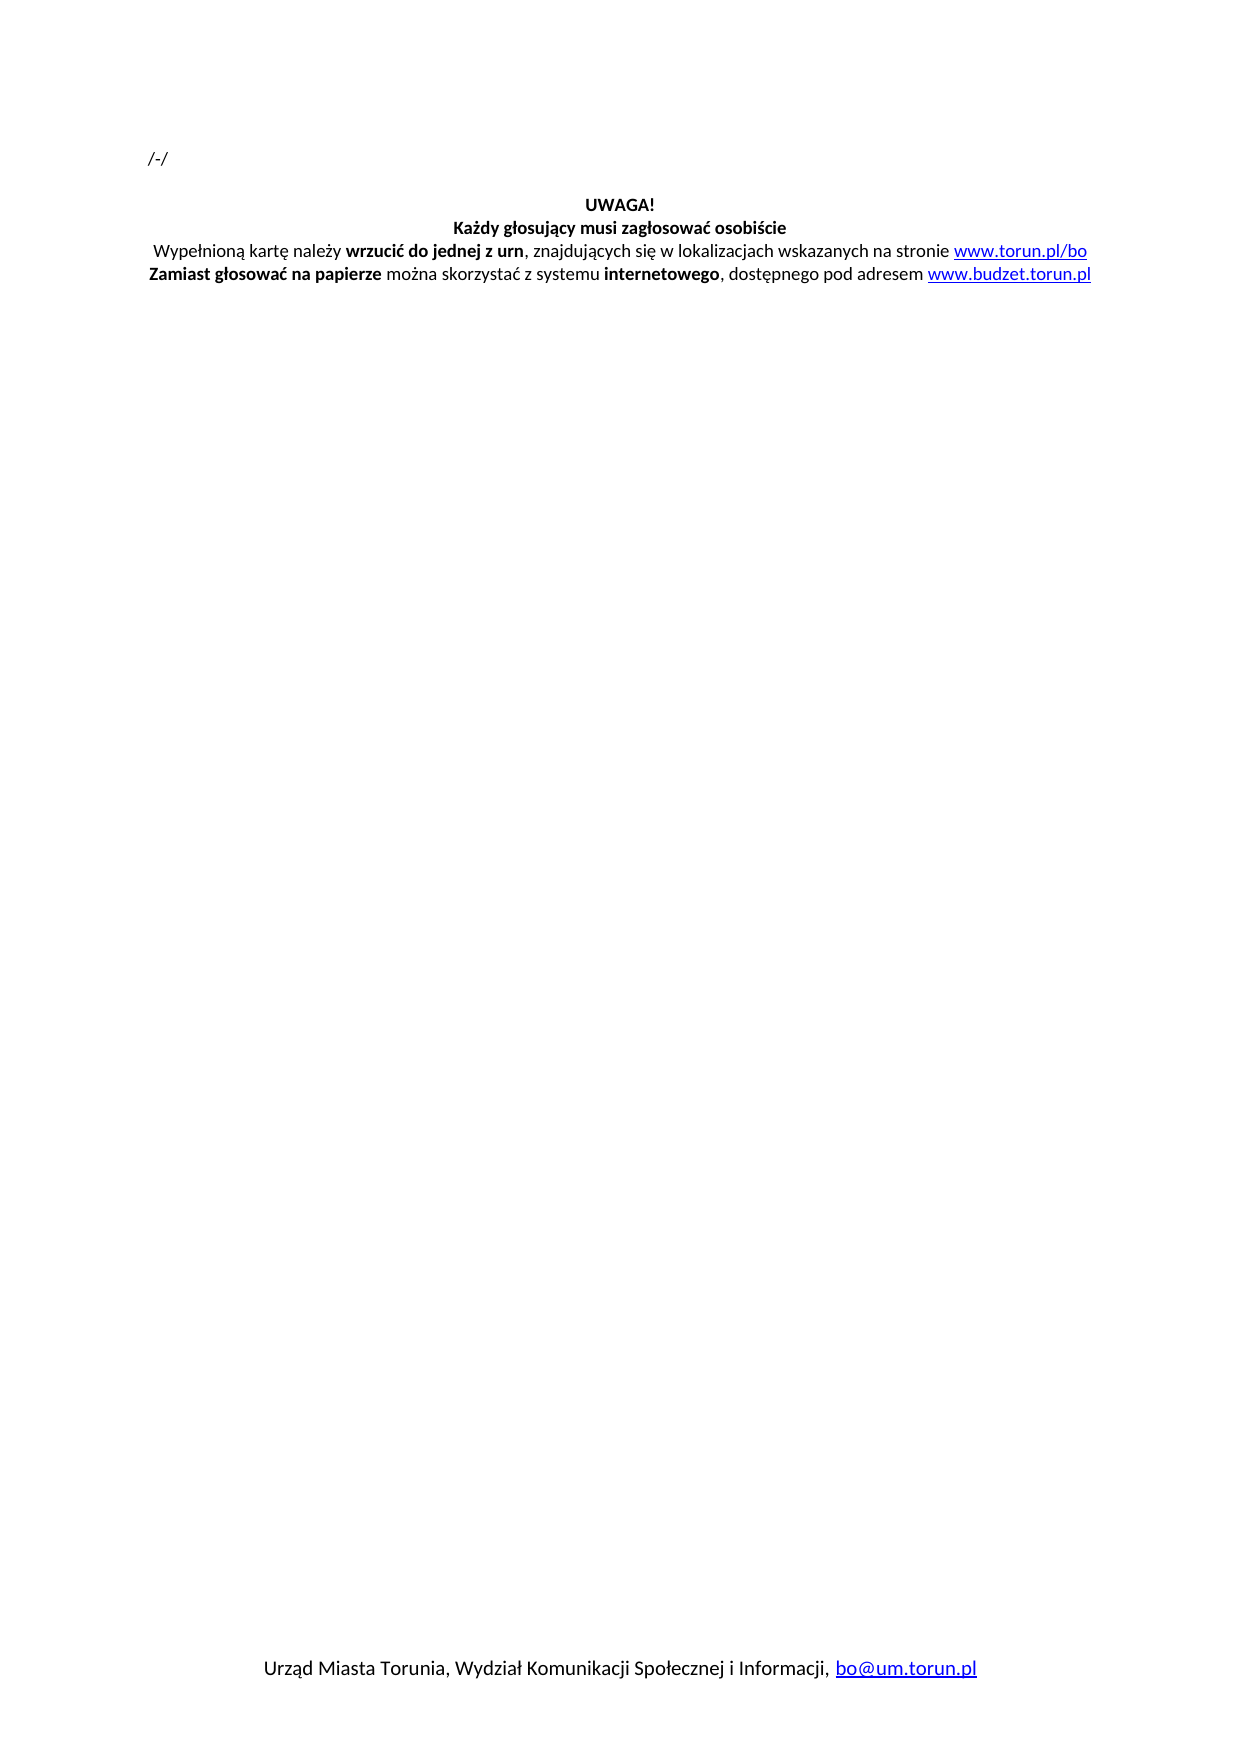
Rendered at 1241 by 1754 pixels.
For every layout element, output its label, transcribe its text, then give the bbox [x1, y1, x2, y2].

text /-/ [148, 148, 1093, 171]
text UWAGA! [148, 193, 1093, 216]
text Zamiast głosować na papierze można skorzystać z systemu internetowego, dostępnego pod adresem www.budzet.torun.pl [148, 262, 1093, 285]
text Każdy głosujący musi zagłosować osobiście [148, 216, 1093, 239]
text Wypełnioną kartę należy wrzucić do jednej z urn, znajdujących się w lokalizacjach wskazanych na stronie www.torun.pl/bo [148, 239, 1093, 262]
